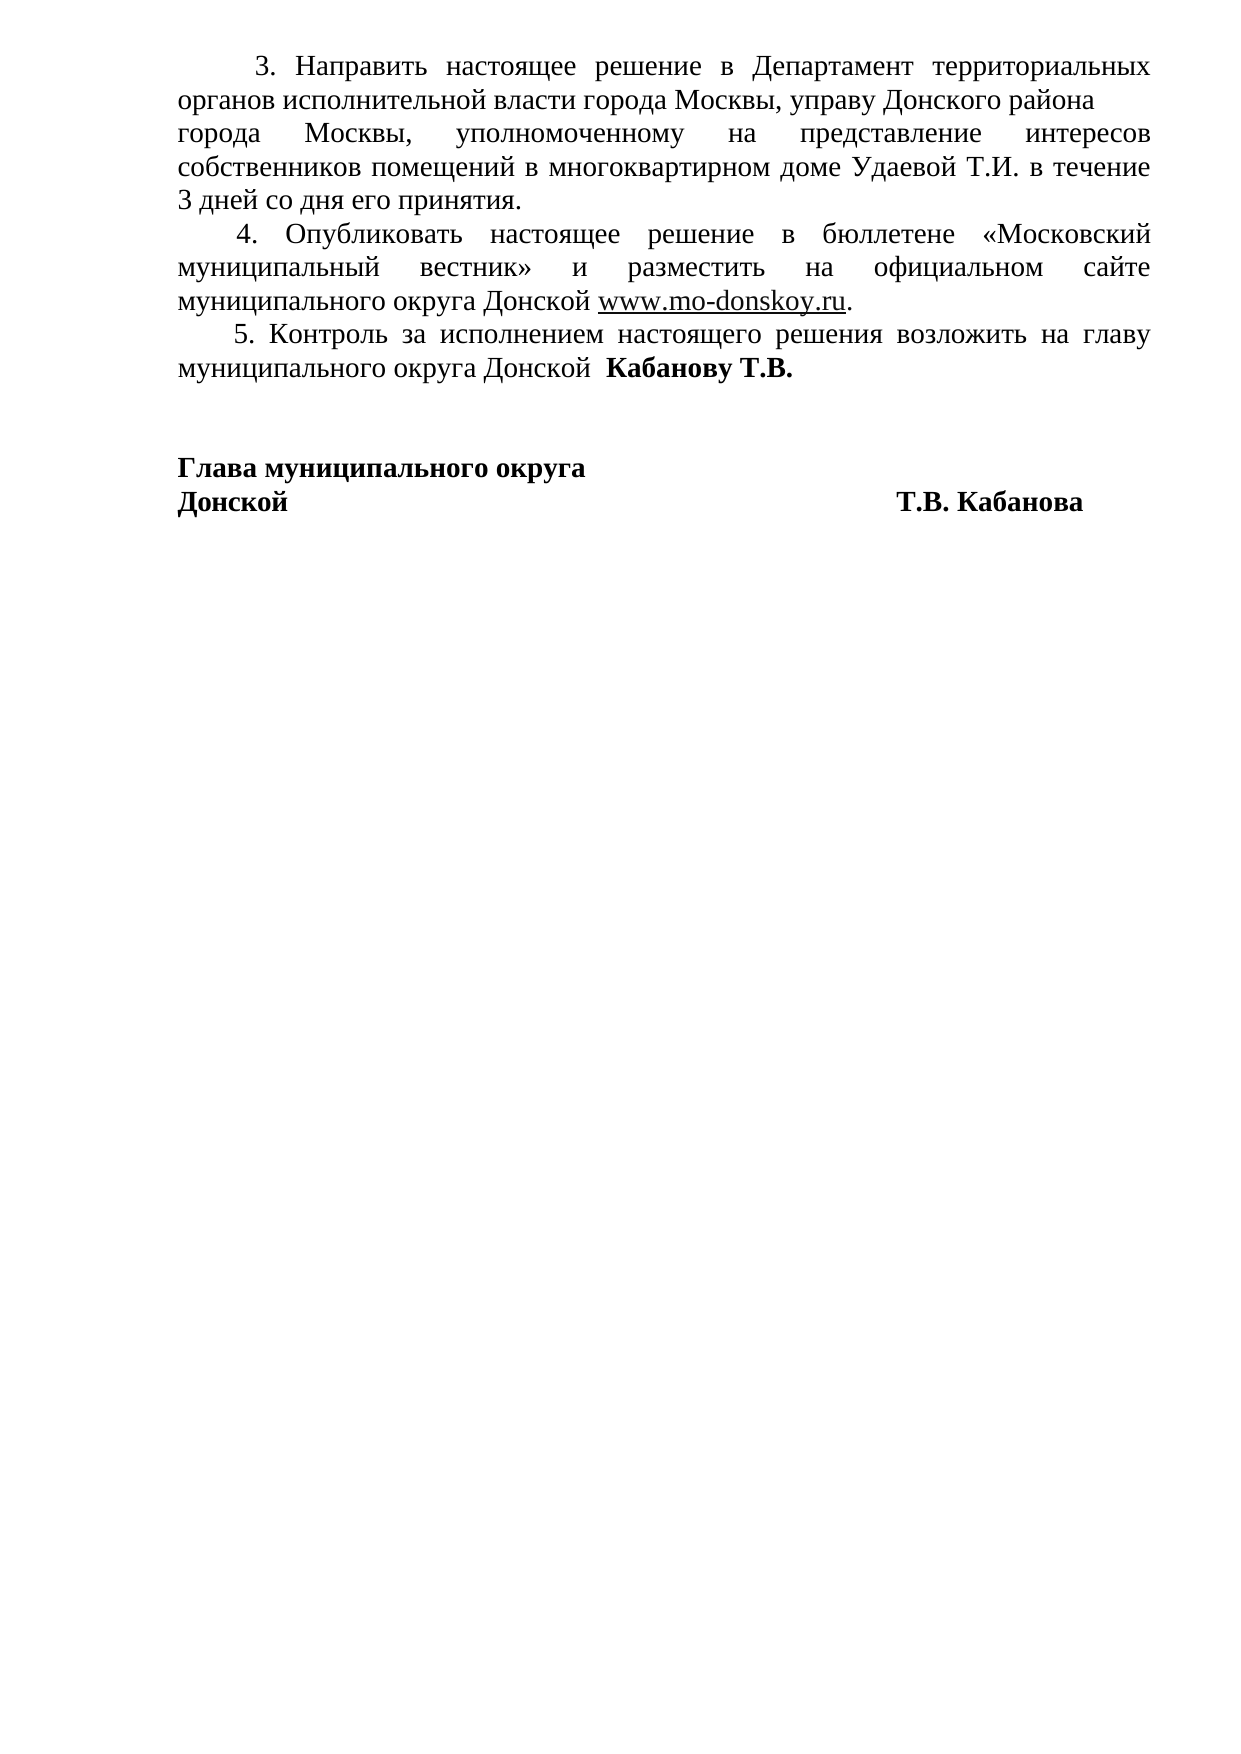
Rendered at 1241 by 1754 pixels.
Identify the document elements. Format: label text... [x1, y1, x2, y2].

text Глава муниципального округа [177, 452, 1152, 484]
text 4. Опубликовать настоящее решение в бюллетене «Московский муниципальный вестник» и разместить на официальном сайте муниципального округа Донской www.mo-donskoy.ru. [177, 216, 1152, 317]
text 5. Контроль за исполнением настоящего решения возложить на главу муниципального округа Донской Кабанову Т.В. [178, 317, 1152, 384]
text 3. Направить настоящее решение в Департамент территориальных органов исполнительной власти города Москвы, управу Донского района [177, 48, 1152, 115]
text города Москвы, уполномоченному на представление интересов собственников помещений в многоквартирном доме Удаевой Т.И. в течение 3 дней со дня его принятия. [177, 115, 1152, 216]
text Донской Т.В. Кабанова [177, 484, 1152, 518]
